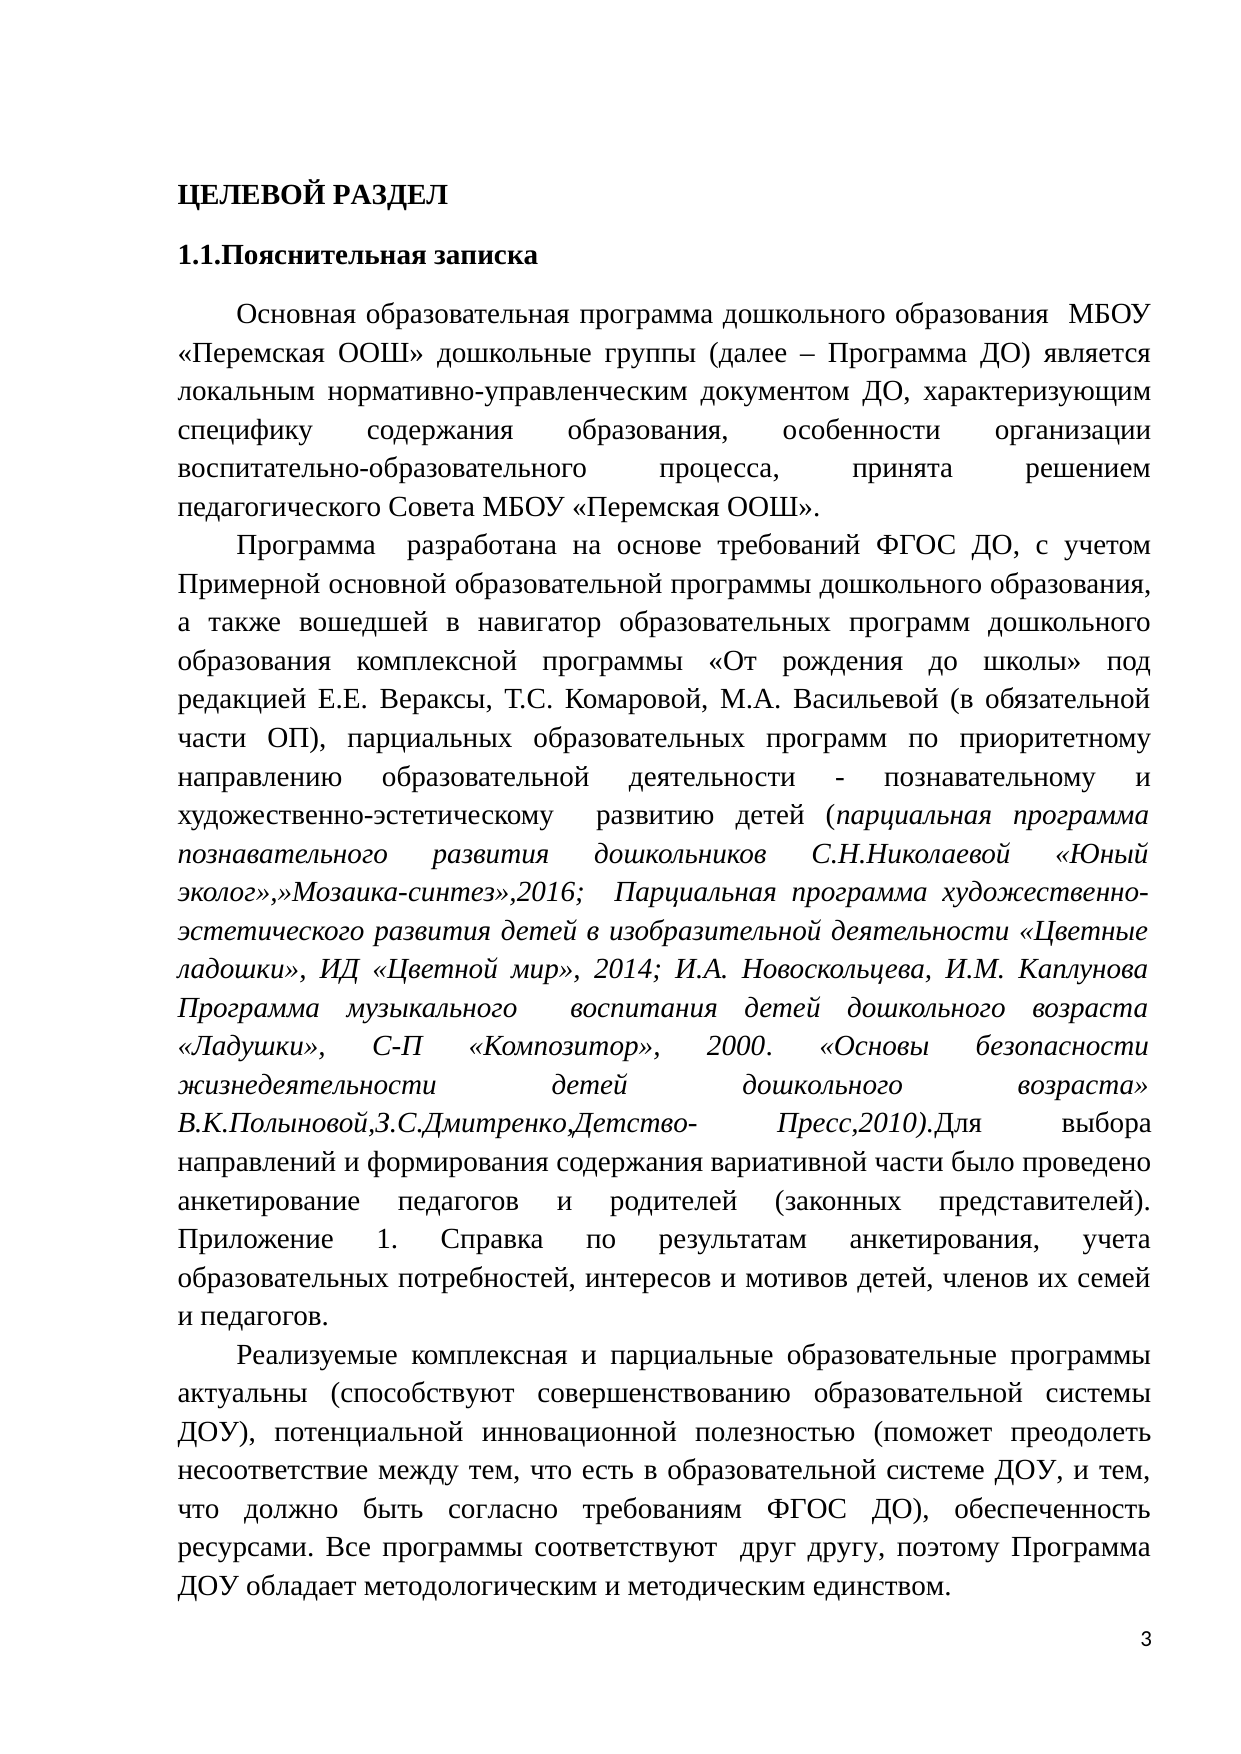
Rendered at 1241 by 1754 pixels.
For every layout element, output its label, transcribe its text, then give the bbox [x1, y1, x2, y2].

list ЦЕЛЕВОЙ РАЗДЕЛ [177, 177, 1152, 211]
text Реализуемые комплексная и парциальные образовательные программы актуальны (способствуют совершенствованию образовательной системы ДОУ), потенциальной инновационной полезностью (поможет преодолеть несоответствие между тем, что есть в образовательной системе ДОУ, и тем, что должно быть согласно требованиям ФГОС ДО), обеспеченность ресурсами. Все программы соответствуют друг другу, поэтому Программа ДОУ обладает методологическим и методическим единством. [177, 1337, 1152, 1602]
text Основная образовательная программа дошкольного образования МБОУ «Перемская ООШ» дошкольные группы (далее – Программа ДО) является локальным нормативно-управленческим документом ДО, характеризующим специфику содержания образования, особенности организации воспитательно-образовательного процесса, принята решением педагогического Совета МБОУ «Перемская ООШ». [177, 296, 1152, 522]
text Программа разработана на основе требований ФГОС ДО, с учетом Примерной основной образовательной программы дошкольного образования, а также вошедшей в навигатор образовательных программ дошкольного образования комплексной программы «От рождения до школы» под редакцией Е.Е. Вераксы, Т.С. Комаровой, М.А. Васильевой (в обязательной части ОП), парциальных образовательных программ по приоритетному направлению образовательной деятельности - познавательному и художественно-эстетическому развитию детей (парциальная программа познавательного развития дошкольников С.Н.Николаевой «Юный эколог»,»Мозаика-синтез»,2016; Парциальная программа художественно-эстетического развития детей в изобразительной деятельности «Цветные ладошки», ИД «Цветной мир», 2014; И.А. Новоскольцева, И.М. Каплунова Программа музыкального воспитания детей дошкольного возраста «Ладушки», С-П «Композитор», 2000. «Основы безопасности жизнедеятельности детей дошкольного возраста» В.К.Полыновой,З.С.Дмитренко,Детство- Пресс,2010).Для выбора направлений и формирования содержания вариативной части было проведено анкетирование педагогов и родителей (законных представителей). Приложение 1. Справка по результатам анкетирования, учета образовательных потребностей, интересов и мотивов детей, членов их семей и педагогов. [177, 527, 1152, 1332]
text 1.1.Пояснительная записка [177, 237, 1152, 270]
